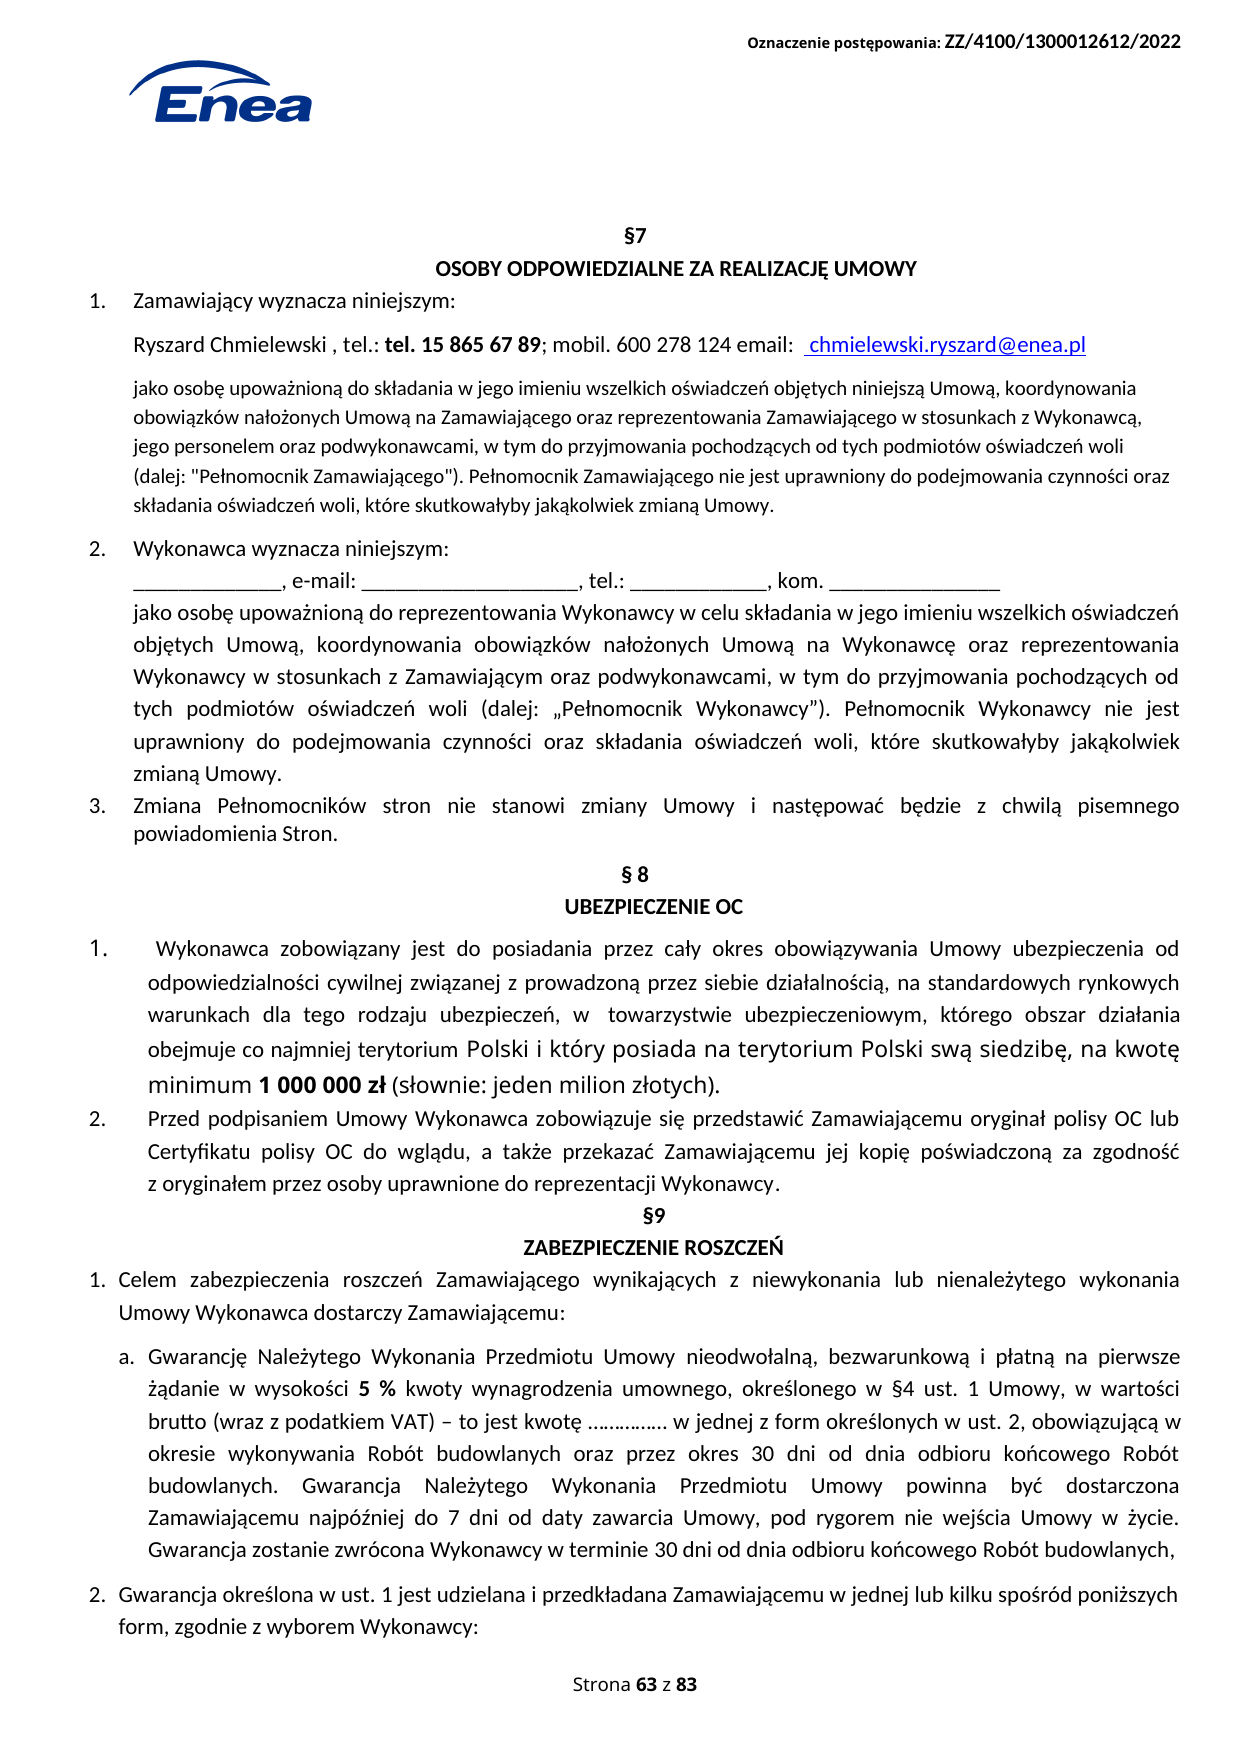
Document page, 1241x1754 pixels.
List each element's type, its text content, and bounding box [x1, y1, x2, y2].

list Gwarancja określona w ust. 1 jest udzielana i przedkładana Zamawiającemu w jednej lub kilku spośród poniższych form, zgodnie z wyborem Wykonawcy: [89, 1580, 1181, 1640]
list jako osobę upoważnioną do reprezentowania Wykonawcy w celu składania w jego imieniu wszelkich oświadczeń objętych Umową, koordynowania obowiązków nałożonych Umową na Wykonawcę oraz reprezentowania Wykonawcy w stosunkach z Zamawiającym oraz podwykonawcami, w tym do przyjmowania pochodzących od tych podmiotów oświadczeń woli (dalej: „Pełnomocnik Wykonawcy”). Pełnomocnik Wykonawcy nie jest uprawniony do podejmowania czynności oraz składania oświadczeń woli, które skutkowałyby jakąkolwiek zmianą Umowy. [133, 598, 1181, 787]
list 3. Zmiana Pełnomocników stron nie stanowi zmiany Umowy i następować będzie z chwilą pisemnego powiadomienia Stron. [89, 791, 1181, 847]
list §7 [89, 222, 1181, 249]
list Gwarancję Należytego Wykonania Przedmiotu Umowy nieodwołalną, bezwarunkową i płatną na pierwsze żądanie w wysokości 5 % kwoty wynagrodzenia umownego, określonego w §4 ust. 1 Umowy, w wartości brutto (wraz z podatkiem VAT) – to jest kwotę …………… w jednej z form określonych w ust. 2, obowiązującą w okresie wykonywania Robót budowlanych oraz przez okres 30 dni od dnia odbioru końcowego Robót budowlanych. Gwarancja Należytego Wykonania Przedmiotu Umowy powinna być dostarczona Zamawiającemu najpóźniej do 7 dni od daty zawarcia Umowy, pod rygorem nie wejścia Umowy w życie. Gwarancja zostanie zwrócona Wykonawcy w terminie 30 dni od dnia odbioru końcowego Robót budowlanych, [118, 1342, 1181, 1563]
list § 8 [89, 860, 1181, 888]
list ZABEZPIECZENIE ROSZCZEŃ [126, 1233, 1181, 1261]
picture [117, 50, 324, 124]
list §9 [126, 1201, 1181, 1229]
text Ryszard Chmielewski , tel.: tel. 15 865 67 89; mobil. 600 278 124 email: chmielewski.ryszard@enea.pl [133, 331, 1181, 359]
list Celem zabezpieczenia roszczeń Zamawiającego wynikających z niewykonania lub nienależytego wykonania Umowy Wykonawca dostarczy Zamawiającemu: [89, 1266, 1181, 1326]
list 1. Zamawiający wyznacza niniejszym: [89, 286, 1181, 314]
list OSOBY ODPOWIEDZIALNE ZA REALIZACJĘ UMOWY [171, 254, 1181, 282]
text jako osobę upoważnioną do składania w jego imieniu wszelkich oświadczeń objętych niniejszą Umową, koordynowania obowiązków nałożonych Umową na Zamawiającego oraz reprezentowania Zamawiającego w stosunkach z Wykonawcą, jego personelem oraz podwykonawcami, w tym do przyjmowania pochodzących od tych podmiotów oświadczeń woli (dalej: "Pełnomocnik Zamawiającego"). Pełnomocnik Zamawiającego nie jest uprawniony do podejmowania czynności oraz składania oświadczeń woli, które skutkowałyby jakąkolwiek zmianą Umowy. [133, 375, 1181, 517]
list UBEZPIECZENIE OC [126, 892, 1181, 920]
list _____________, e-mail: ___________________, tel.: ____________, kom. _______________ [118, 566, 1181, 594]
list Przed podpisaniem Umowy Wykonawca zobowiązuje się przedstawić Zamawiającemu oryginał polisy OC lub Certyfikatu polisy OC do wglądu, a także przekazać Zamawiającemu jej kopię poświadczoną za zgodność z oryginałem przez osoby uprawnione do reprezentacji Wykonawcy. [89, 1104, 1181, 1197]
list 2. Wykonawca wyznacza niniejszym: [89, 534, 1181, 562]
list Wykonawca zobowiązany jest do posiadania przez cały okres obowiązywania Umowy ubezpieczenia od odpowiedzialności cywilnej związanej z prowadzoną przez siebie działalnością, na standardowych rynkowych warunkach dla tego rodzaju ubezpieczeń, w towarzystwie ubezpieczeniowym, którego obszar działania obejmuje co najmniej terytorium Polski i który posiada na terytorium Polski swą siedzibę, na kwotę minimum 1 000 000 zł (słownie: jeden milion złotych). [89, 932, 1181, 1100]
